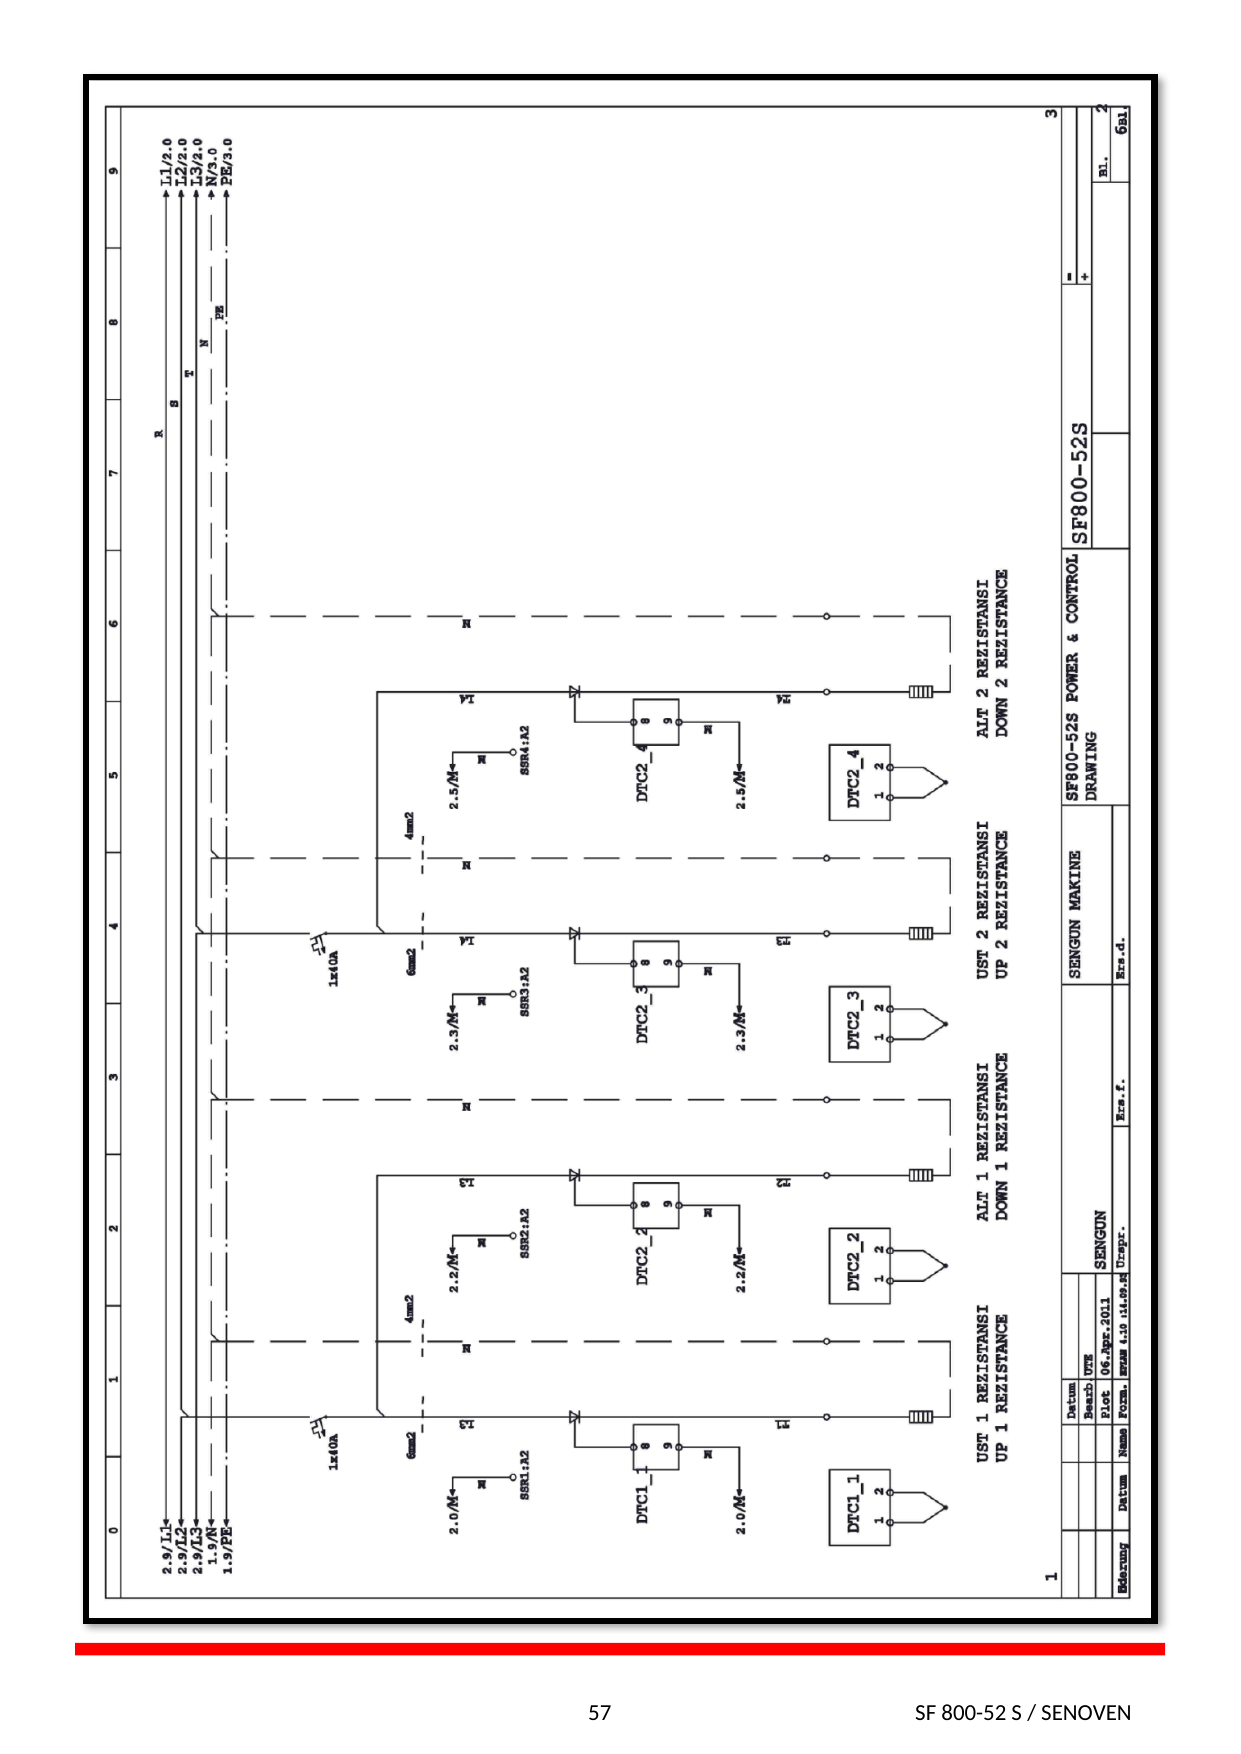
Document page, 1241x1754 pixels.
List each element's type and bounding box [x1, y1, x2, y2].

picture [90, 82, 1151, 1617]
